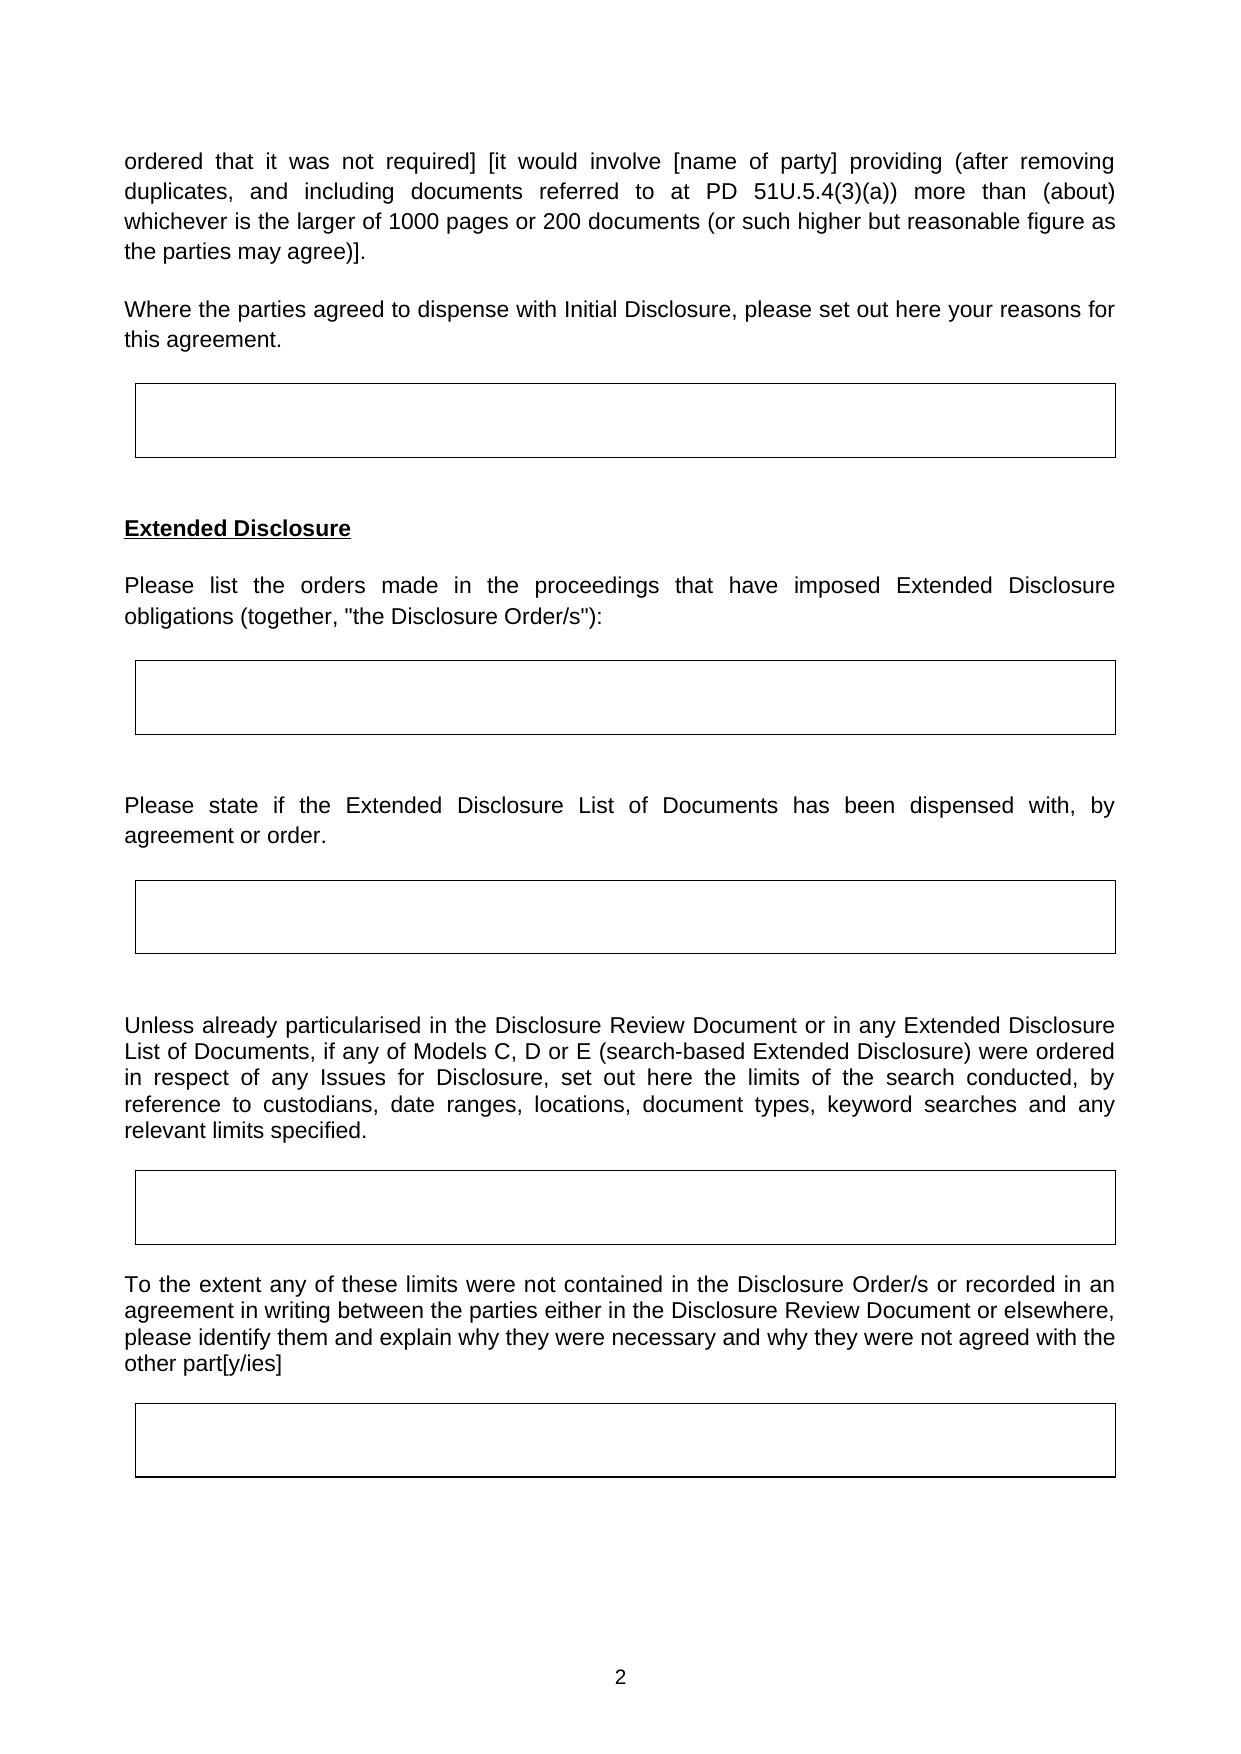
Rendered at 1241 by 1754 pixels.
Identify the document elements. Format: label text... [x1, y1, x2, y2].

table_header [136, 1404, 1115, 1476]
text To the extent any of these limits were not contained in the Disclosure Order/s or recorded in an agreement in writing between the parties either in the Disclosure Review Document or elsewhere, please identify them and explain why they were necessary and why they were not agreed with the other part[y/ies] [124, 1271, 1116, 1376]
table_header [136, 881, 1115, 953]
table_header [136, 1171, 1115, 1243]
table_header [136, 661, 1115, 734]
subtitle Please state if the Extended Disclosure List of Documents has been dispensed with, by agreement or order. [124, 792, 1116, 849]
text Unless already particularised in the Disclosure Review Document or in any Extended Disclosure List of Documents, if any of Models C, D or E (search-based Extended Disclosure) were ordered in respect of any Issues for Disclosure, set out here the limits of the search conducted, by reference to custodians, date ranges, locations, document types, keyword searches and any relevant limits specified. [124, 1012, 1116, 1143]
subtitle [124, 148, 1116, 265]
subtitle Extended Disclosure [124, 515, 1116, 542]
subtitle Please list the orders made in the proceedings that have imposed Extended Disclosure obligations (together, "the Disclosure Order/s"): [124, 572, 1116, 629]
table_header [136, 384, 1115, 457]
subtitle Where the parties agreed to dispense with Initial Disclosure, please set out here your reasons for this agreement. [124, 296, 1116, 352]
